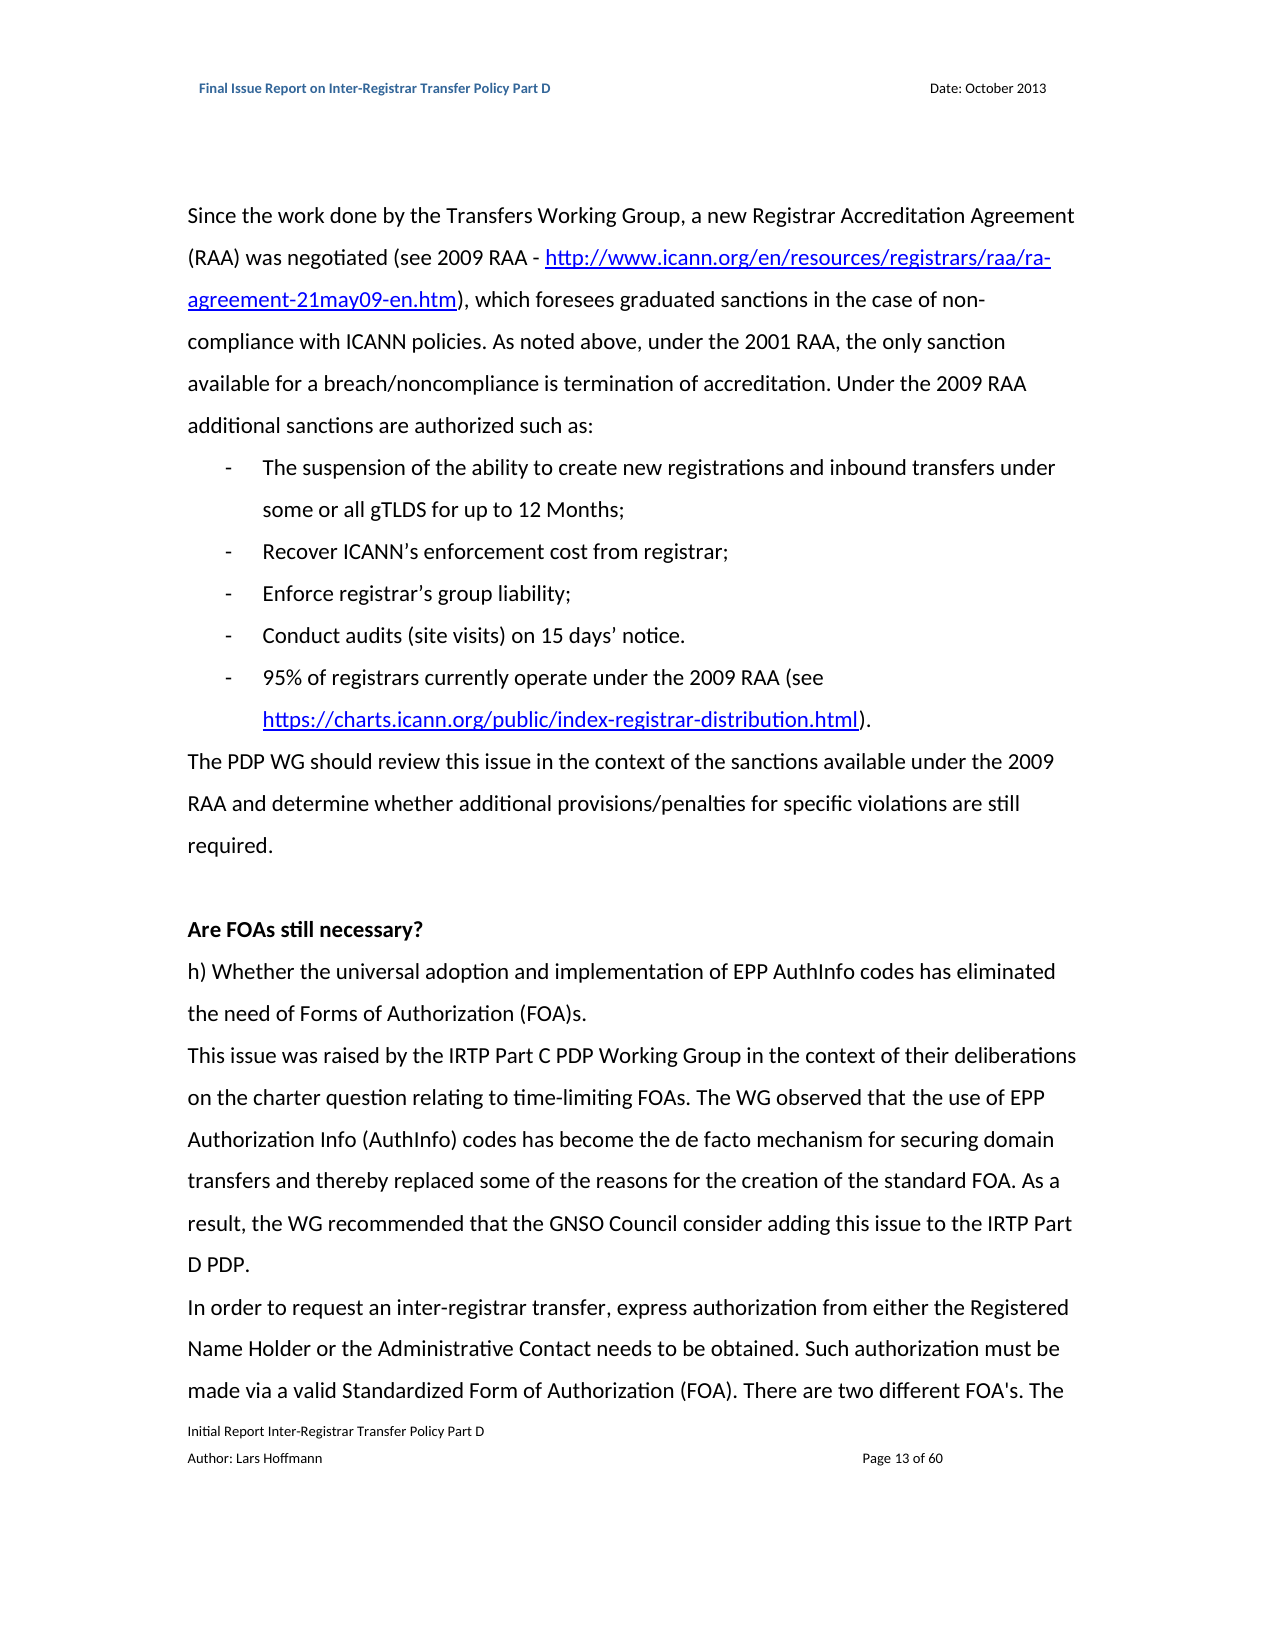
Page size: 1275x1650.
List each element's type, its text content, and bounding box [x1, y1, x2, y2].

text This issue was raised by the IRTP Part C PDP Working Group in the context of their deliberations on the charter question relating to time-limiting FOAs. The WG observed that the use of EPP Authorization Info (AuthInfo) codes has become the de facto mechanism for securing domain transfers and thereby replaced some of the reasons for the creation of the standard FOA. As a result, the WG recommended that the GNSO Council consider adding this issue to the IRTP Part D PDP. [187, 1041, 1087, 1279]
list Recover ICANN’s enforcement cost from registrar; [225, 537, 1087, 565]
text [187, 1293, 1087, 1404]
list 95% of registrars currently operate under the 2009 RAA (see https://charts.icann.org/public/index-registrar-distribution.html). [225, 663, 1087, 733]
list The suspension of the ability to create new registrations and inbound transfers under some or all gTLDS for up to 12 Months; [225, 453, 1087, 523]
text Since the work done by the Transfers Working Group, a new Registrar Accreditation Agreement (RAA) was negotiated (see 2009 RAA - http://www.icann.org/en/resources/registrars/raa/ra-agreement-21may09-en.htm), which foresees graduated sanctions in the case of non-compliance with ICANN policies. As noted above, under the 2001 RAA, the only sanction available for a breach/noncompliance is termination of accreditation. Under the 2009 RAA additional sanctions are authorized such as: [187, 201, 1087, 439]
list Enforce registrar’s group liability; [225, 579, 1087, 607]
text h) Whether the universal adoption and implementation of EPP AuthInfo codes has eliminated the need of Forms of Authorization (FOA)s. [187, 957, 1087, 1027]
list Conduct audits (site visits) on 15 days’ notice. [225, 621, 1087, 649]
text The PDP WG should review this issue in the context of the sanctions available under the 2009 RAA and determine whether additional provisions/penalties for specific violations are still required. [187, 747, 1087, 859]
text Are FOAs still necessary? [187, 915, 1087, 943]
